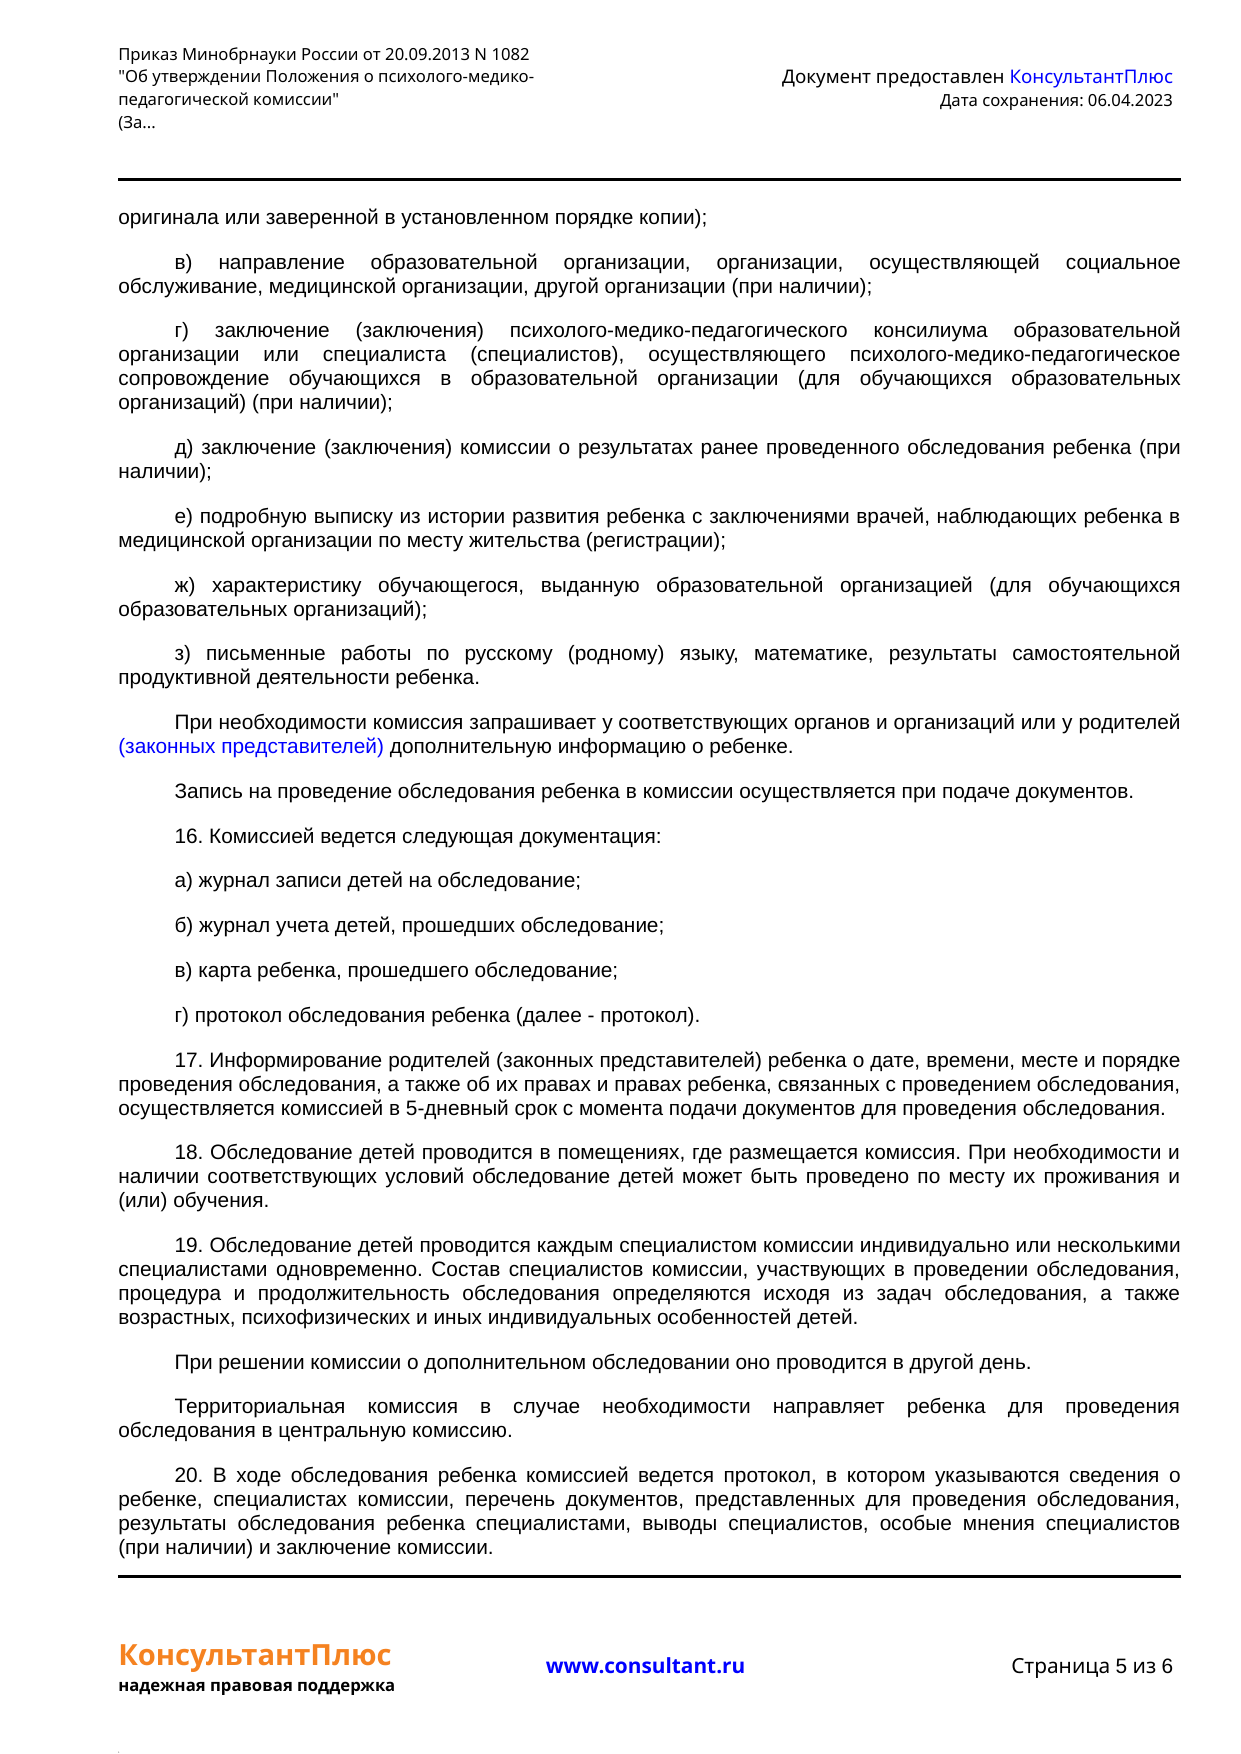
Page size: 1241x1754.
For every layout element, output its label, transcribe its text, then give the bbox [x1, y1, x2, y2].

text е) подробную выписку из истории развития ребенка с заключениями врачей, наблюдающих ребенка в медицинской организации по месту жительства (регистрации); [118, 504, 1181, 552]
text 19. Обследование детей проводится каждым специалистом комиссии индивидуально или несколькими специалистами одновременно. Состав специалистов комиссии, участвующих в проведении обследования, процедура и продолжительность обследования определяются исходя из задач обследования, а также возрастных, психофизических и иных индивидуальных особенностей детей. [118, 1233, 1181, 1329]
text При необходимости комиссия запрашивает у соответствующих органов и организаций или у родителей (законных представителей) дополнительную информацию о ребенке. [118, 710, 1181, 758]
text з) письменные работы по русскому (родному) языку, математике, результаты самостоятельной продуктивной деятельности ребенка. [118, 641, 1181, 689]
text ж) характеристику обучающегося, выданную образовательной организацией (для обучающихся образовательных организаций); [118, 572, 1181, 620]
text г) заключение (заключения) психолого-медико-педагогического консилиума образовательной организации или специалиста (специалистов), осуществляющего психолого-медико-педагогическое сопровождение обучающихся в образовательной организации (для обучающихся образовательных организаций) (при наличии); [118, 318, 1181, 414]
text д) заключение (заключения) комиссии о результатах ранее проведенного обследования ребенка (при наличии); [118, 435, 1181, 483]
text Запись на проведение обследования ребенка в комиссии осуществляется при подаче документов. [118, 779, 1181, 803]
text в) карта ребенка, прошедшего обследование; [118, 958, 1181, 982]
text в) направление образовательной организации, организации, осуществляющей социальное обслуживание, медицинской организации, другой организации (при наличии); [118, 249, 1181, 297]
text 16. Комиссией ведется следующая документация: [118, 823, 1181, 847]
text 17. Информирование родителей (законных представителей) ребенка о дате, времени, месте и порядке проведения обследования, а также об их правах и правах ребенка, связанных с проведением обследования, осуществляется комиссией в 5-дневный срок с момента подачи документов для проведения обследования. [118, 1047, 1181, 1119]
text б) журнал учета детей, прошедших обследование; [118, 913, 1181, 937]
text а) журнал записи детей на обследование; [118, 868, 1181, 892]
text 20. В ходе обследования ребенка комиссией ведется протокол, в котором указываются сведения о ребенке, специалистах комиссии, перечень документов, представленных для проведения обследования, результаты обследования ребенка специалистами, выводы специалистов, особые мнения специалистов (при наличии) и заключение комиссии. [118, 1463, 1181, 1559]
text При решении комиссии о дополнительном обследовании оно проводится в другой день. [118, 1349, 1181, 1373]
text г) протокол обследования ребенка (далее - протокол). [118, 1003, 1181, 1027]
text 18. Обследование детей проводится в помещениях, где размещается комиссия. При необходимости и наличии соответствующих условий обследование детей может быть проведено по месту их проживания и (или) обучения. [118, 1140, 1181, 1212]
text Территориальная комиссия в случае необходимости направляет ребенка для проведения обследования в центральную комиссию. [118, 1394, 1181, 1442]
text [118, 205, 1181, 229]
